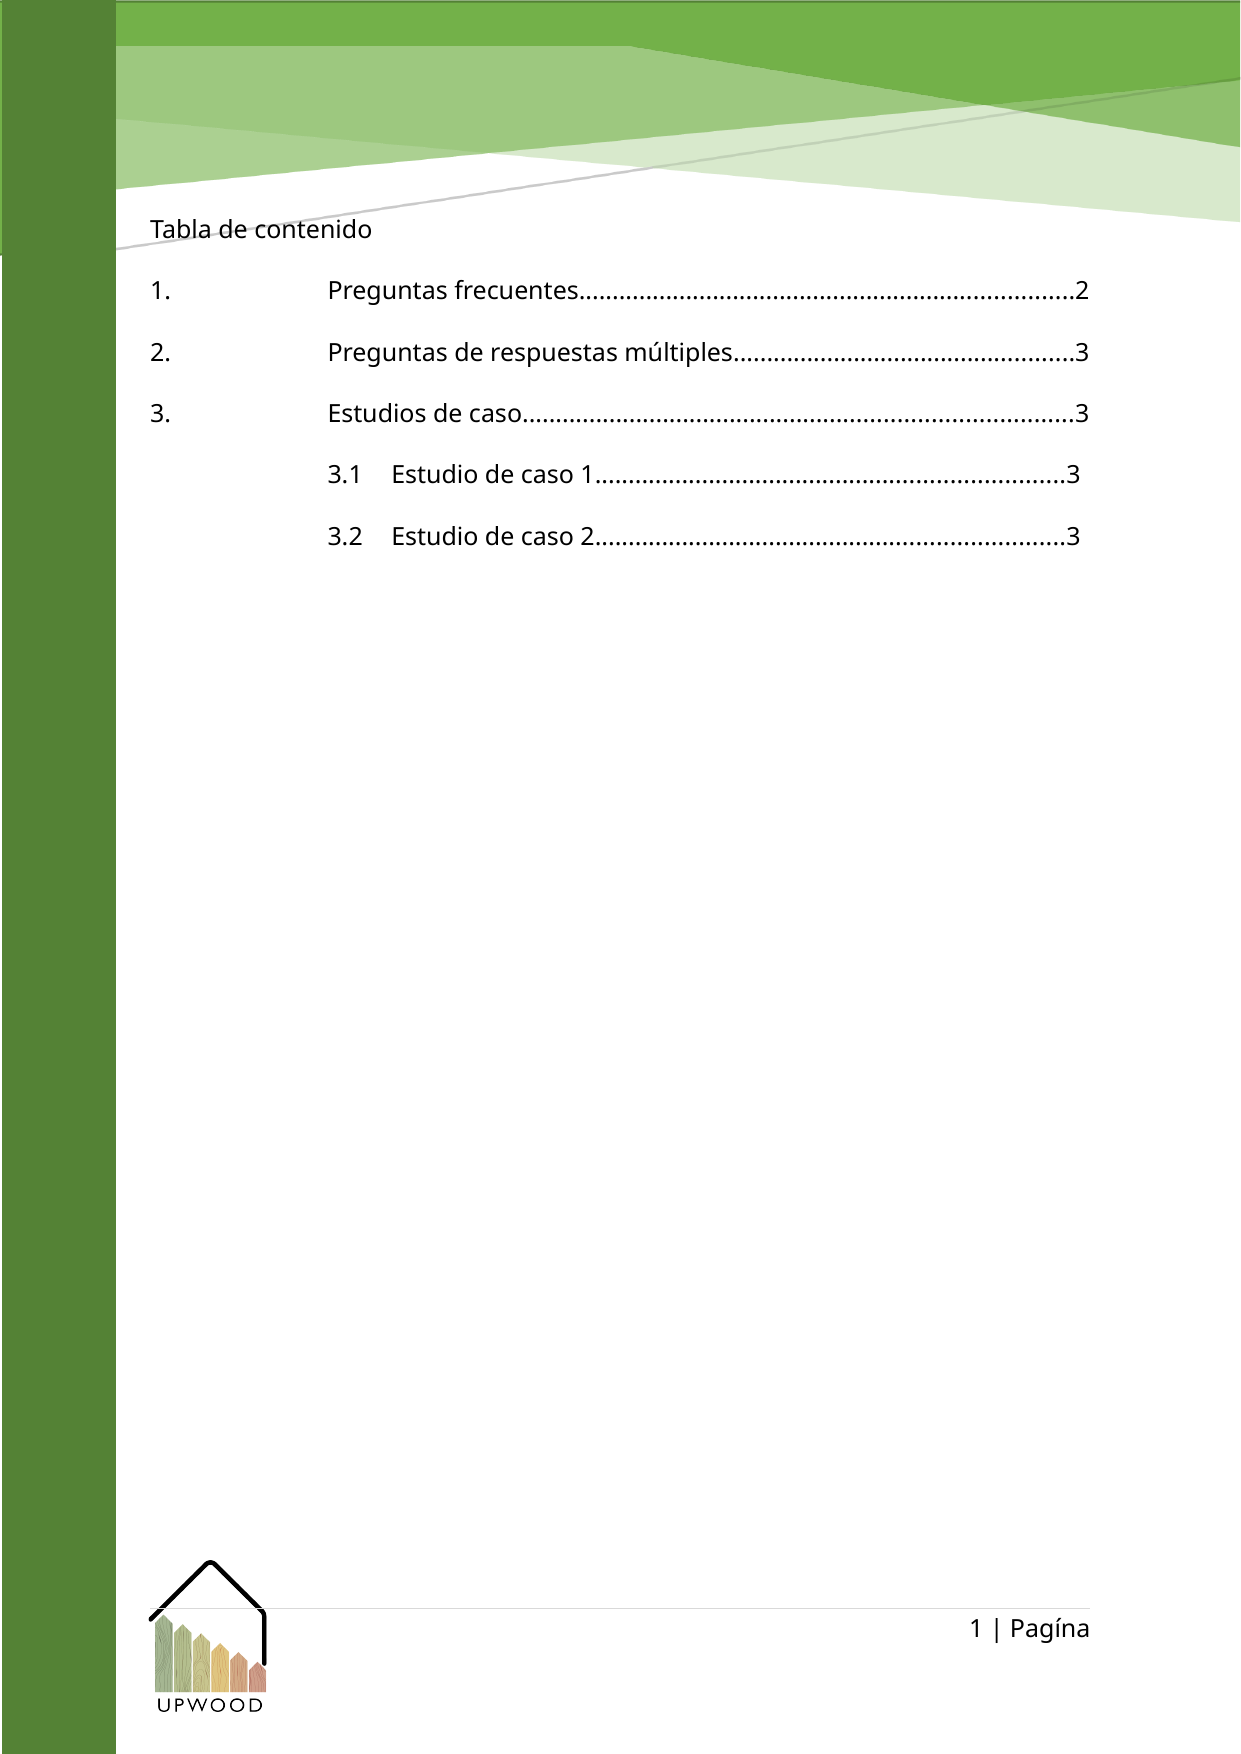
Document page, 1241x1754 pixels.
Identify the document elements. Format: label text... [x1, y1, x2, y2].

text Tabla de contenido [150, 211, 1090, 245]
picture [148, 1560, 267, 1712]
picture [116, 46, 1241, 283]
